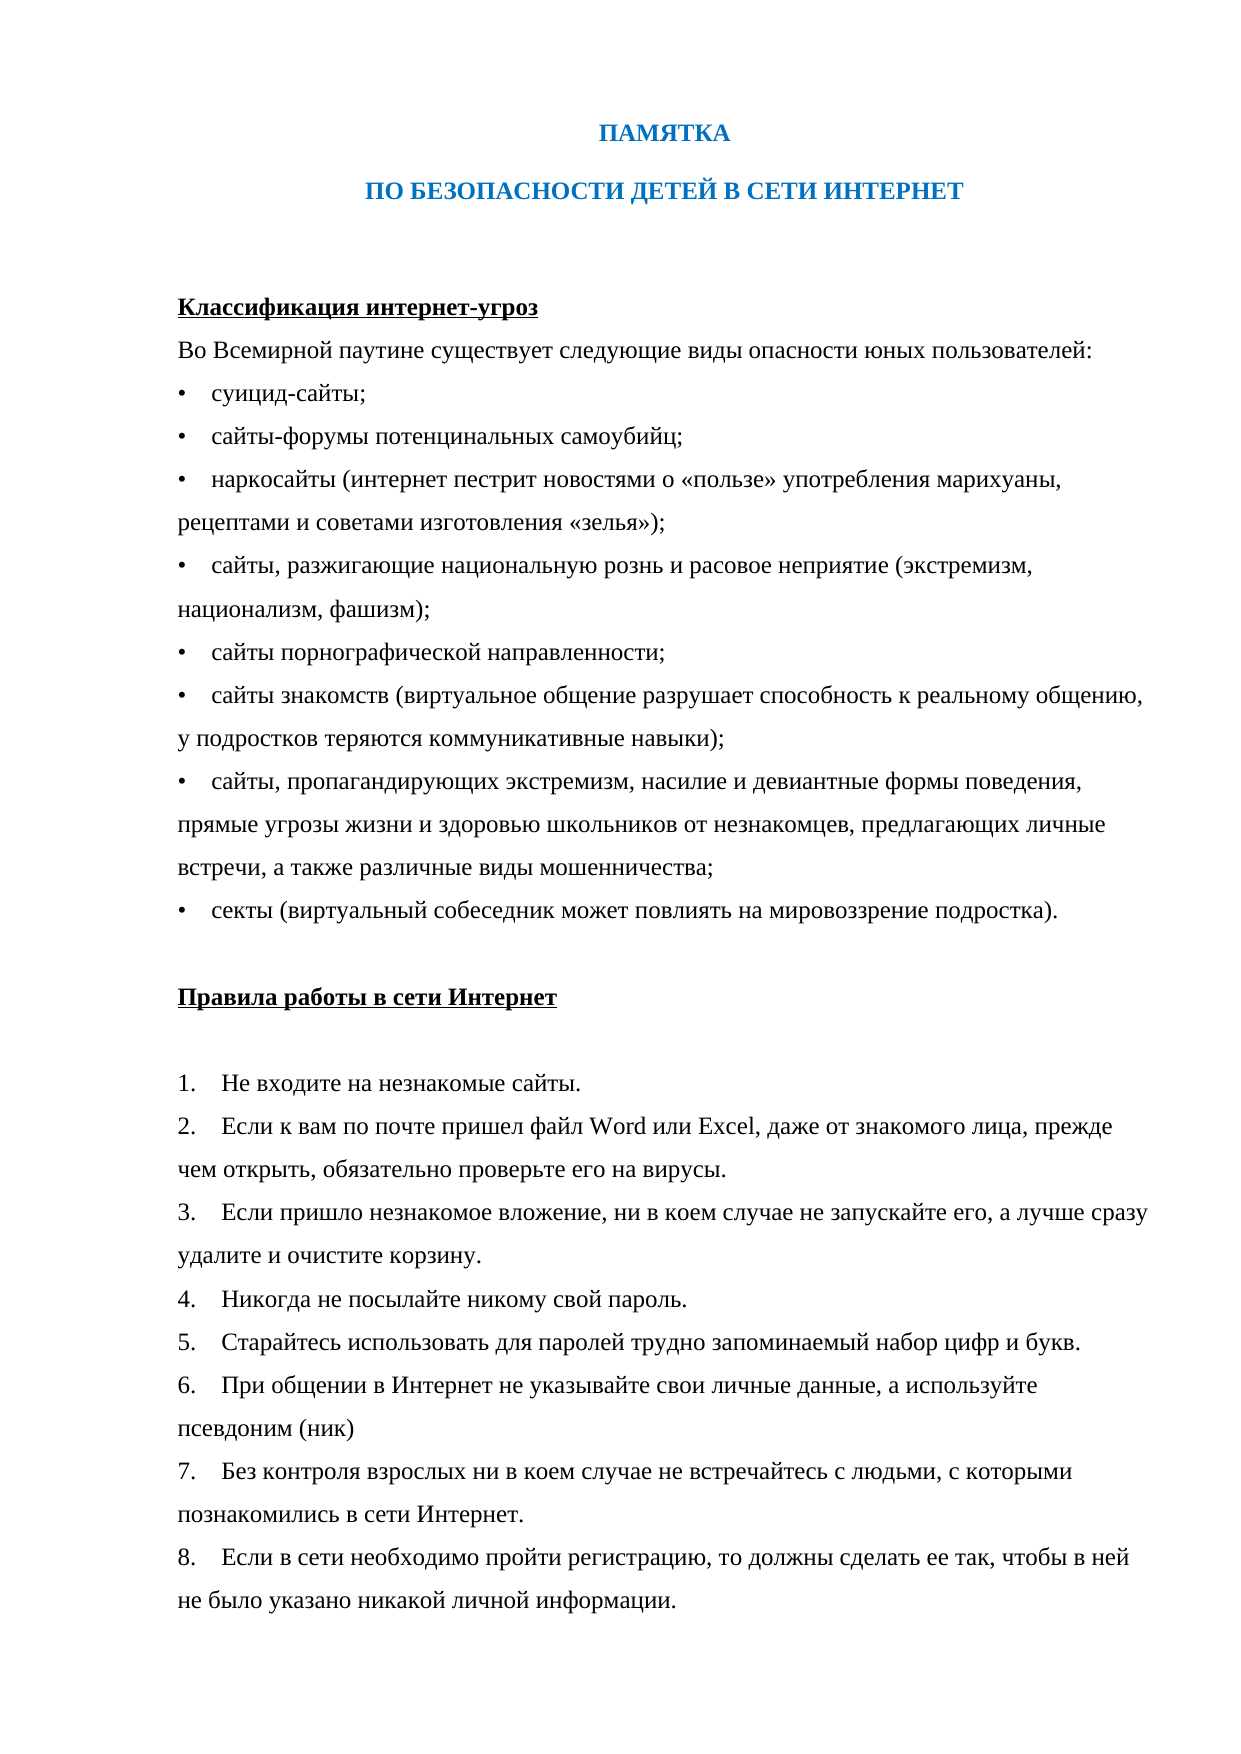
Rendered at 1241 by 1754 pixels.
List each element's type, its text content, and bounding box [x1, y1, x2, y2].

text ПО БЕЗОПАСНОСТИ ДЕТЕЙ В СЕТИ ИНТЕРНЕТ [177, 176, 1152, 205]
text ПАМЯТКА [177, 118, 1152, 147]
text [177, 292, 1152, 1614]
